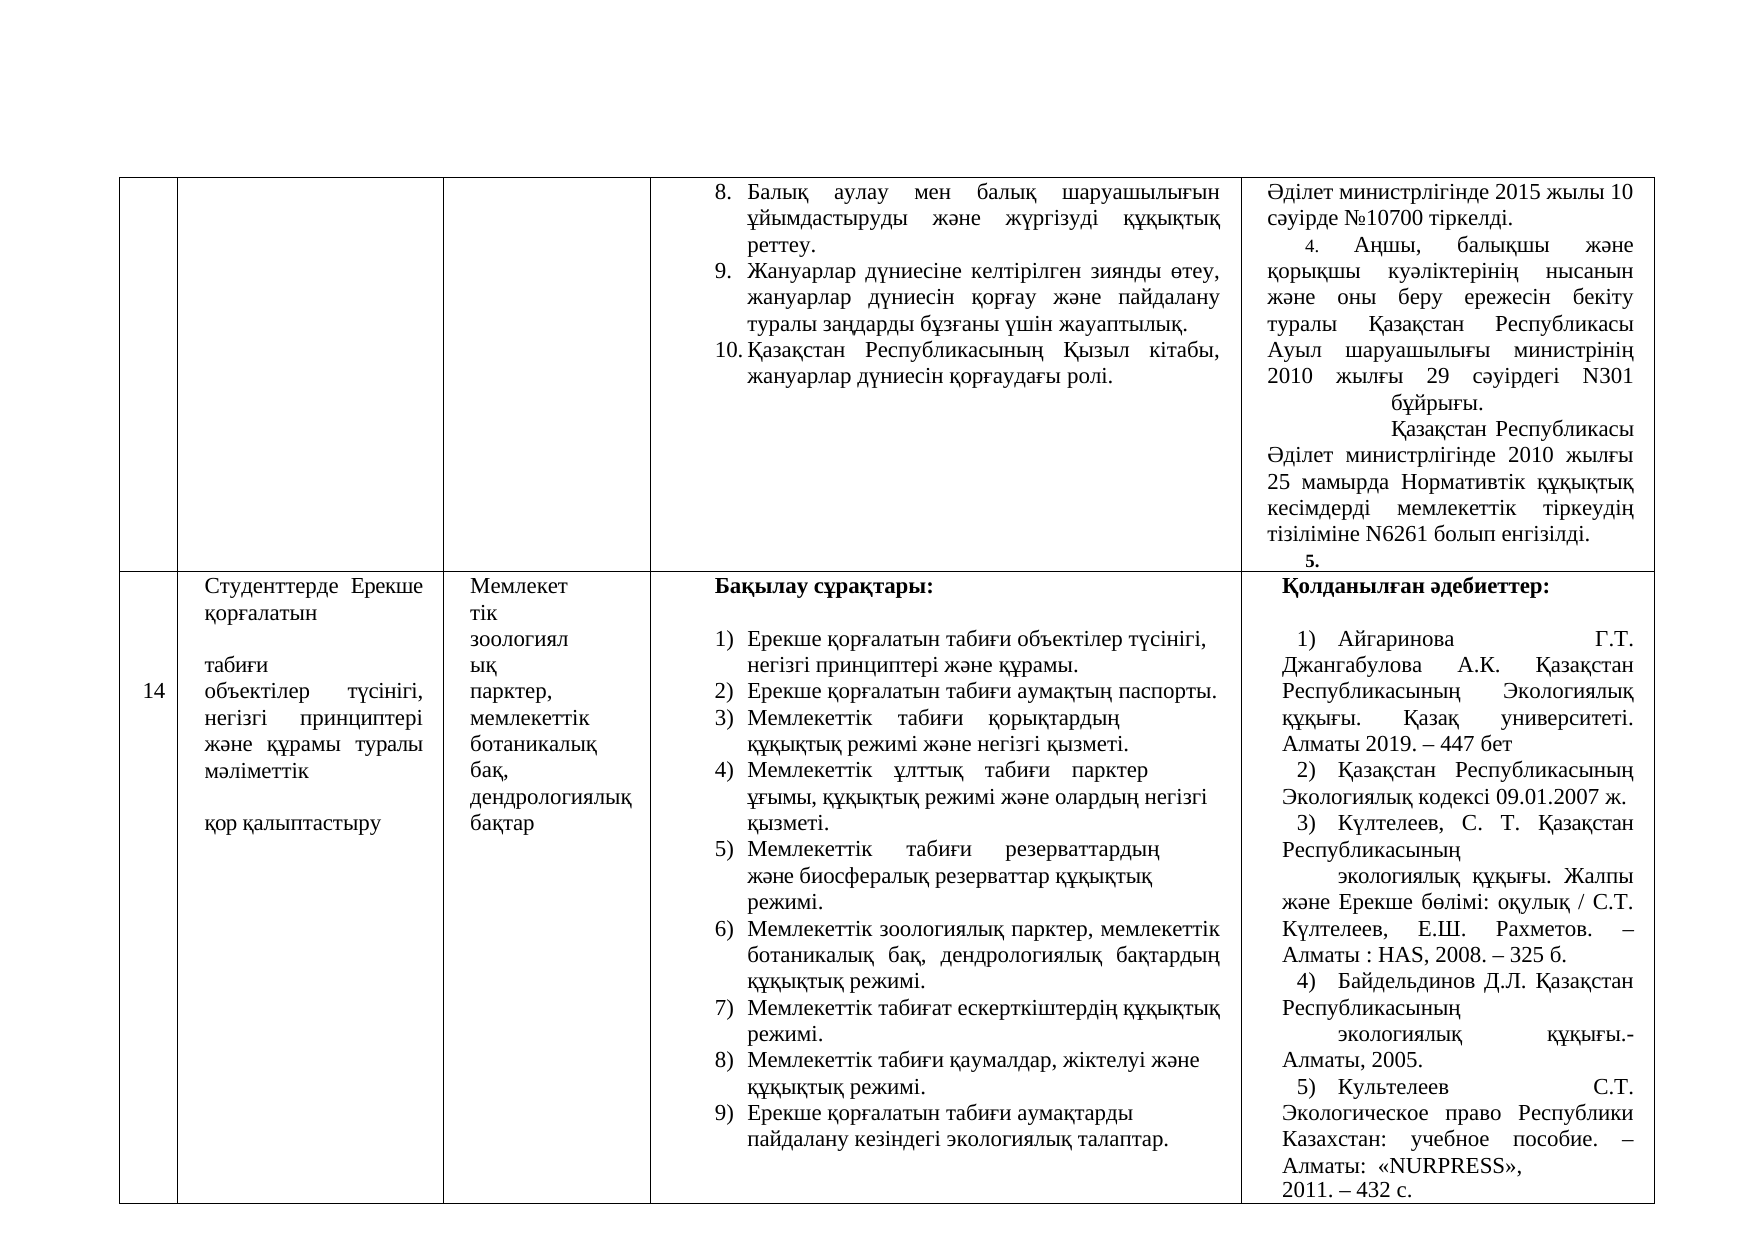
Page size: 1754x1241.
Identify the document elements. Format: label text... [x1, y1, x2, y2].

table_cell Бақылау сұрақтары: Ерекше қорғалатын табиғи объектілер түсінігі, негізгі принциптері және құрамы. Ерекше қорғалатын табиғи аумақтың паспорты. Мемлекеттiк табиғи қорықтардың құқықтық режимі және негiзгi қызметi. Мемлекеттiк ұлттық табиғи парктер ұғымы, құқықтық режимі және олардың негiзгi қызметi. Мемлекеттiк табиғи резерваттардың және биосфералық резерваттар құқықтық режимі. Мемлекеттiк зоологиялық парктер, мемлекеттiк ботаникалық бақ, дендрологиялық бақтардың құқықтық режимі. Мемлекеттiк табиғат ескерткiштердің құқықтық режимі. Мемлекеттiк табиғи қаумалдар, жіктелуі және құқықтық режимі. Ерекше қорғалатын табиғи аумақтарды пайдалану кезіндегі экологиялық талаптар. [651, 572, 1241, 1203]
table_header [120, 178, 177, 571]
table_cell Қолданылған әдебиеттер: Айгаринова Г.Т. Джангабулова А.К. Қазақстан Республикасының Экологиялық құқығы. Қазақ университеті. Алматы 2019. – 447 бет Қазақстан Республикасының Экологиялық кодексі 09.01.2007 ж. Күлтелеев, С. Т. Қазақстан Республикасының экологиялық құқығы. Жалпы және Ерекше бөлімі: оқулық / С.Т. Күлтелеев, Е.Ш. Рахметов. – Алматы : HAS, 2008. – 325 б. Байдельдинов Д.Л. Қазақстан Республикасының экологиялық құқығы.- Алматы, 2005. Культелеев С.Т. Экологическое право Республики Казахстан: учебное пособие. – Алматы: «NURPRESS», 2011. – 432 с. [1242, 572, 1654, 1203]
table_header [444, 178, 650, 571]
table_header Балық аулау мен балық шаруашылығын ұйымдастыруды және жүргізуді құқықтық реттеу. Жануарлар дүниесіне келтірілген зиянды өтеу, жануарлар дүниесін қорғау және пайдалану туралы заңдарды бұзғаны үшін жауаптылық. Қазақстан Республикасының Қызыл кiтабы, жануарлар дүниесін қорғаудағы ролі. [651, 178, 1241, 571]
table_cell Мемлекеттiк зоологиялық парктер, мемлекеттiк ботаникалық бақ, дендрологиялық бақтар [444, 572, 650, 1203]
table_cell 14 [120, 572, 177, 1203]
table_header Әділет министрлігінде 2015 жылы 10 сәуірде №10700 тіркелді. 4. Аңшы, балықшы және қорықшы куәліктерінің нысанын және оны беру ережесін бекіту туралы Қазақстан Республикасы Ауыл шаруашылығы министрінің 2010 жылғы 29 сәуірдегі N301 бұйрығы. Қазақстан Республикасы Әділет министрлігінде 2010 жылғы 25 мамырда Нормативтік құқықтық кесімдерді мемлекеттік тіркеудің тізіліміне N6261 болып енгізілді. 5. [1242, 178, 1654, 571]
table_header [178, 178, 443, 571]
table_cell Студенттерде Ерекше қорғалатын табиғи объектілер түсінігі, негізгі принциптері және құрамы туралы мәліметтік қор қалыптастыру [178, 572, 443, 1203]
